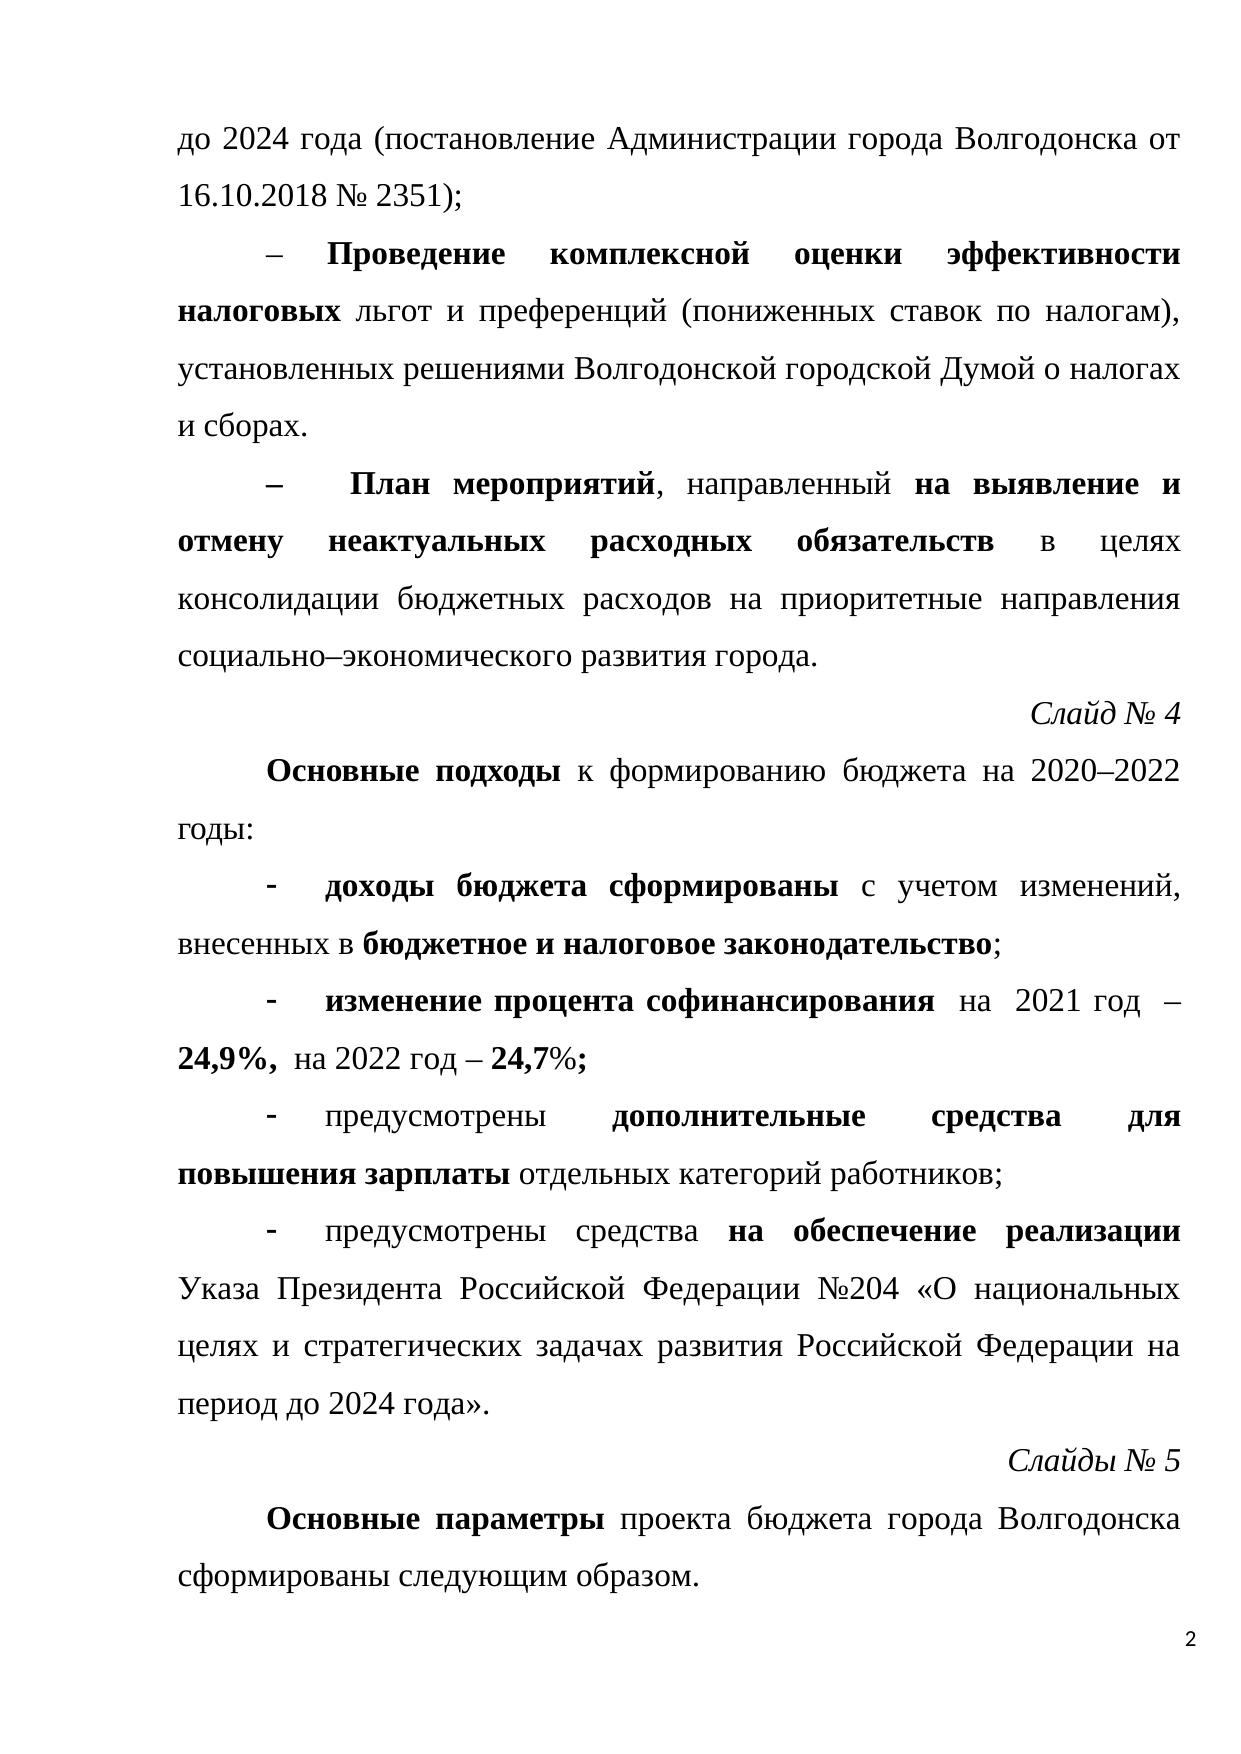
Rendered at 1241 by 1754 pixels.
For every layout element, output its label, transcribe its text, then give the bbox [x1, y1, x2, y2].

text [177, 118, 1181, 214]
text Основные параметры проекта бюджета города Волгодонска сформированы следующим образом. [177, 1498, 1181, 1594]
text Основные подходы к формированию бюджета на 2020–2022 годы: [177, 751, 1181, 846]
list доходы бюджета сформированы с учетом изменений, внесенных в бюджетное и налоговое законодательство; [177, 866, 1181, 961]
list предусмотрены дополнительные средства для повышения зарплаты отдельных категорий работников; [177, 1096, 1181, 1191]
text – Проведение комплексной оценки эффективности налоговых льгот и преференций (пониженных ставок по налогам), установленных решениями Волгодонской городской Думой о налогах и сборах. [177, 233, 1181, 444]
text Слайд № 4 [177, 693, 1181, 731]
text – План мероприятий, направленный на выявление и отмену неактуальных расходных обязательств в целях консолидации бюджетных расходов на приоритетные направления социально–экономического развития города. [177, 463, 1181, 674]
list изменение процента софинансирования на 2021 год – 24,9%, на 2022 год – 24,7%; [177, 981, 1181, 1076]
list предусмотрены средства на обеспечение реализации Указа Президента Российской Федерации №204 «О национальных целях и стратегических задачах развития Российской Федерации на период до 2024 года». [177, 1211, 1181, 1421]
text Слайды № 5 [841, 1441, 1181, 1479]
